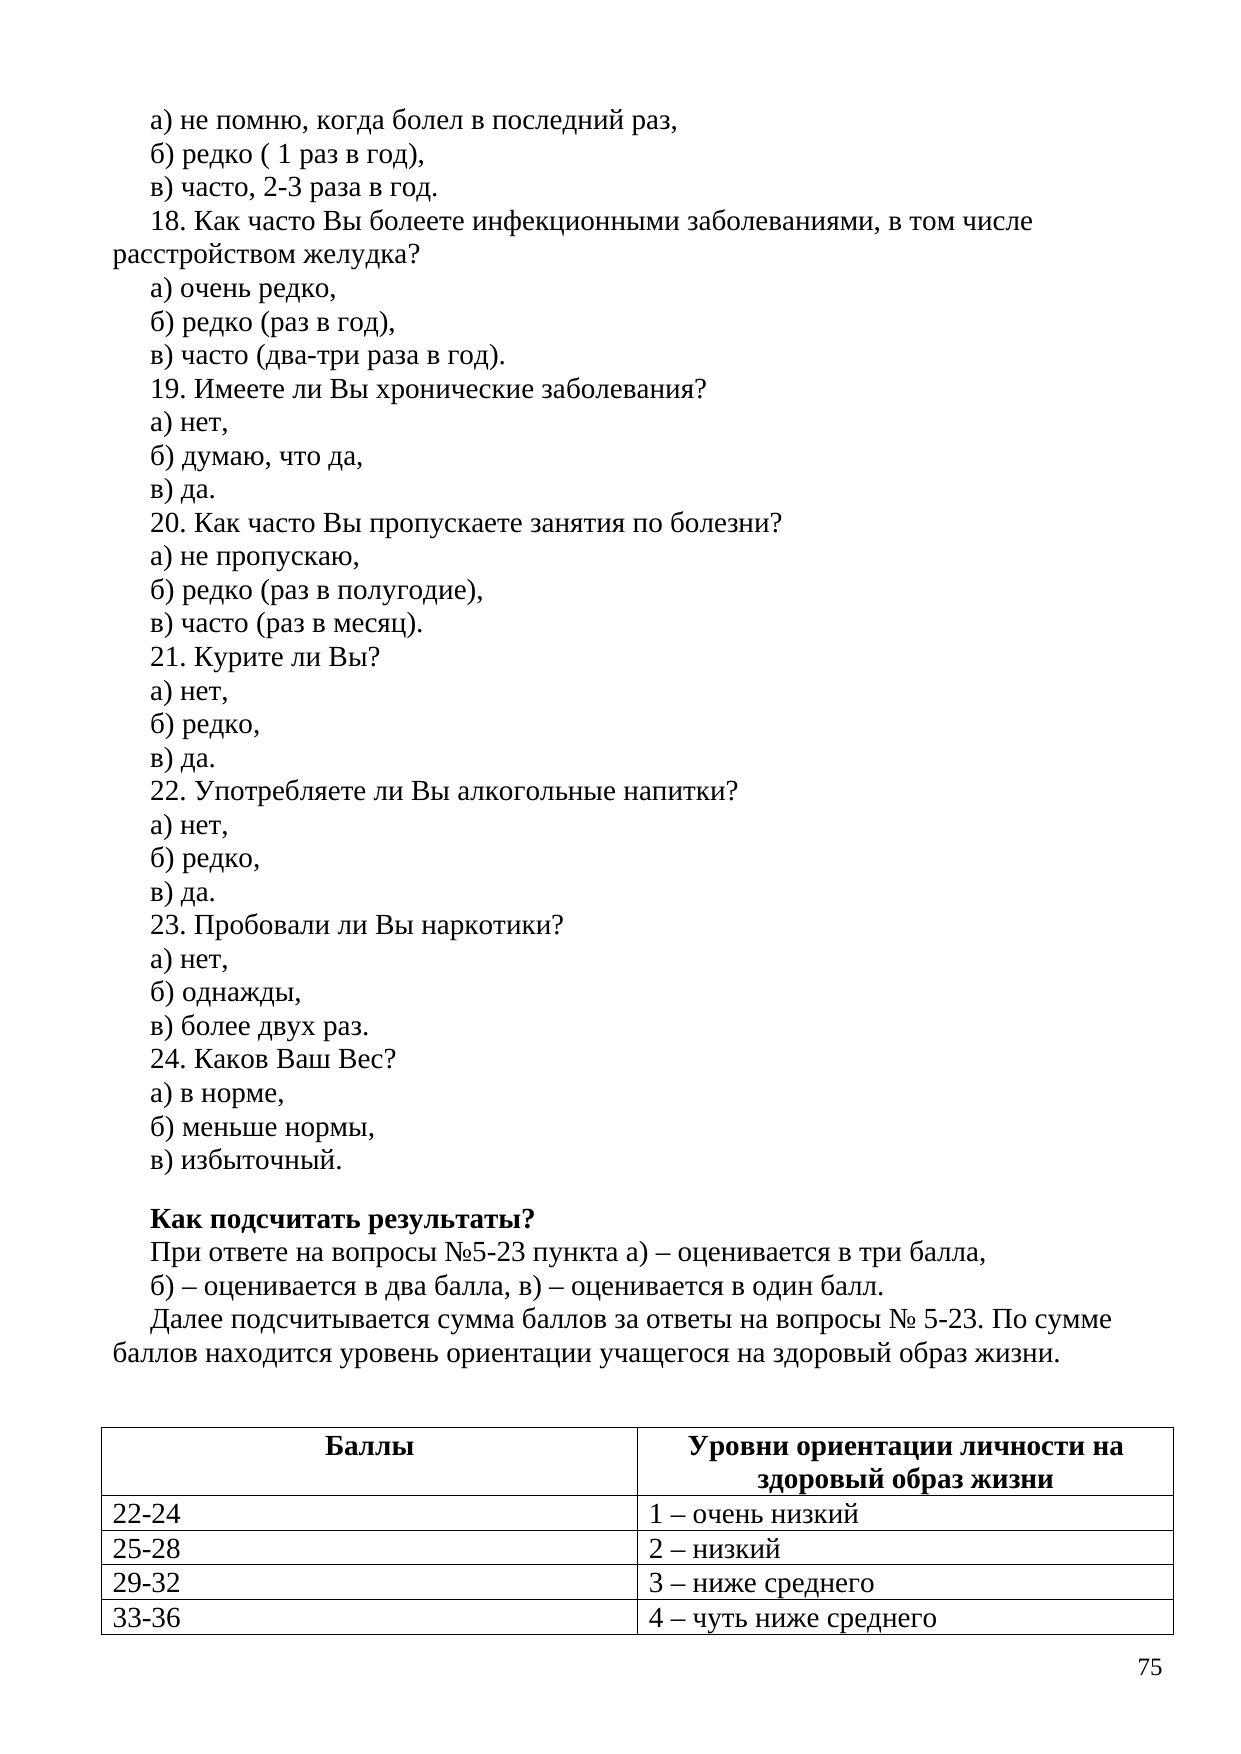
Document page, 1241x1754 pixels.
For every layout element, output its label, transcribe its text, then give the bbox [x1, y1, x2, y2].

text б) однажды, [112, 974, 1162, 1008]
text а) нет, [112, 807, 1162, 840]
text в) да. [112, 740, 1162, 773]
text б) редко, [112, 706, 1162, 740]
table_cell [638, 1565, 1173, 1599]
text б) редко ( 1 раз в год), [112, 136, 1162, 169]
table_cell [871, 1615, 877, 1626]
text 19. Имеете ли Вы хронические заболевания? [112, 371, 1162, 404]
text Далее подсчитывается сумма баллов за ответы на вопросы № 5-23. По сумме баллов находится уровень ориентации учащегося на здоровый образ жизни. [112, 1301, 1162, 1368]
text а) нет, [112, 673, 1162, 706]
text При ответе на вопросы №5-23 пункта а) – оценивается в три балла, [112, 1234, 1162, 1268]
text 23. Пробовали ли Вы наркотики? [112, 907, 1162, 941]
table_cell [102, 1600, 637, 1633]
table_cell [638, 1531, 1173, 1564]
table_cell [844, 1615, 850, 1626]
text б) редко (раз в год), [112, 304, 1162, 337]
text а) не пропускаю, [112, 538, 1162, 572]
text 20. Как часто Вы пропускаете занятия по болезни? [112, 505, 1162, 538]
text а) очень редко, [112, 270, 1162, 304]
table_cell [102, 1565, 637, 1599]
text в) часто, 2-3 раза в год. [112, 169, 1162, 203]
text 18. Как часто Вы болеете инфекционными заболеваниями, в том числе расстройством желудка? [112, 203, 1162, 270]
text в) избыточный. [112, 1142, 1162, 1176]
text а) нет, [112, 941, 1162, 974]
text б) меньше нормы, [112, 1109, 1162, 1142]
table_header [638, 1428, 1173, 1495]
text б) – оценивается в два балла, в) – оценивается в один балл. [112, 1268, 1162, 1301]
text а) нет, [112, 404, 1162, 438]
text 24. Каков Ваш Вес? [112, 1042, 1162, 1075]
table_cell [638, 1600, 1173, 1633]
text в) часто (два-три раза в год). [112, 337, 1162, 371]
text в) да. [112, 874, 1162, 907]
text в) часто (раз в месяц). [112, 606, 1162, 639]
text б) редко (раз в полугодие), [112, 572, 1162, 606]
text 21. Курите ли Вы? [112, 639, 1162, 673]
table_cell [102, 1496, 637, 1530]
text в) более двух раз. [112, 1008, 1162, 1042]
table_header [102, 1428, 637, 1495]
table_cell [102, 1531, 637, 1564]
text а) не помню, когда болел в последний раз, [112, 102, 1162, 136]
text б) думаю, что да, [112, 438, 1162, 471]
text а) в норме, [112, 1075, 1162, 1109]
text 22. Употребляете ли Вы алкогольные напитки? [112, 773, 1162, 807]
text в) да. [112, 471, 1162, 505]
text Как подсчитать результаты? [112, 1201, 1162, 1234]
text б) редко, [112, 840, 1162, 874]
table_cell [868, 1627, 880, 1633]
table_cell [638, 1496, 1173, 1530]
